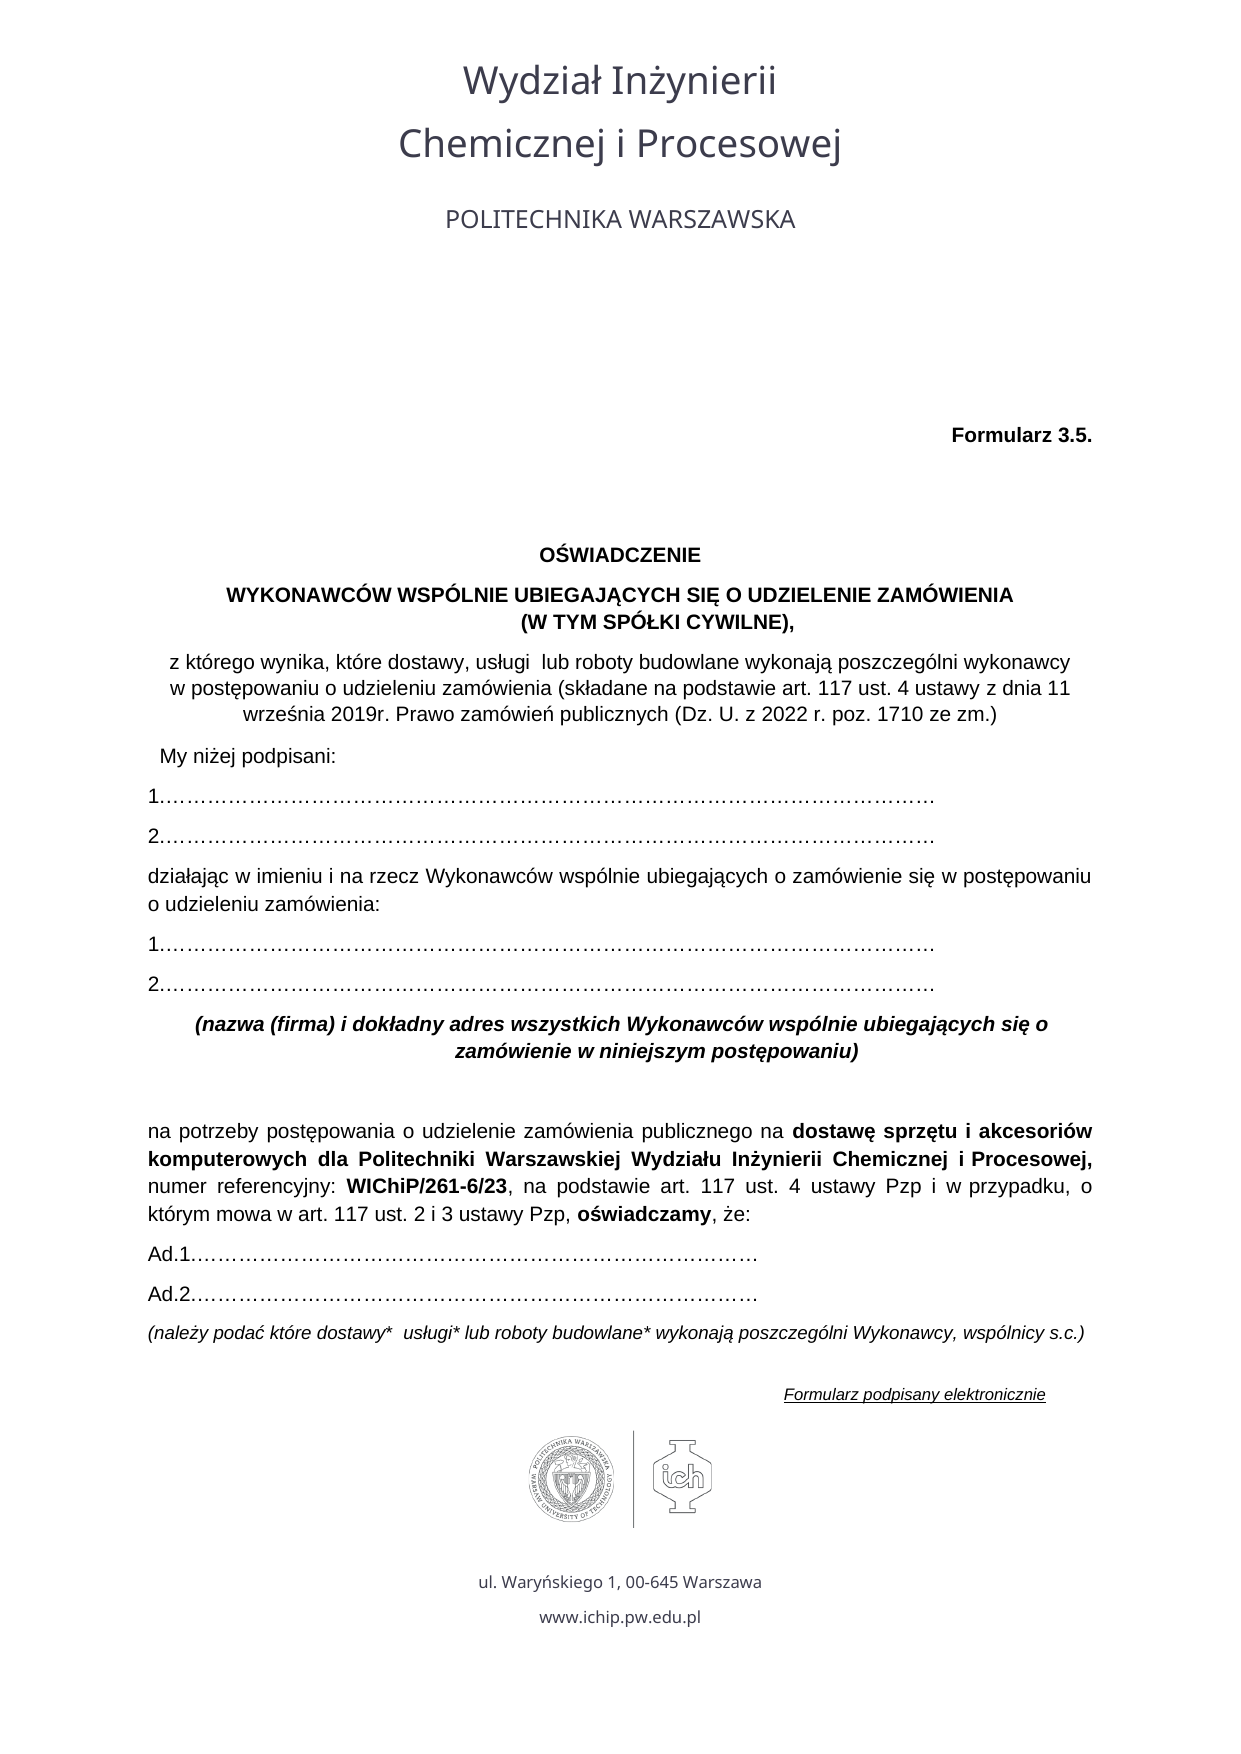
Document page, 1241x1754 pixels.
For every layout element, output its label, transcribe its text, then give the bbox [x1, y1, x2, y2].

text Ad.2.……………………………………………………………………… [148, 1282, 1092, 1306]
text z którego wynika, które dostawy, usługi lub roboty budowlane wykonają poszczególni wykonawcy w postępowaniu o udzieleniu zamówienia (składane na podstawie art. 117 ust. 4 ustawy z dnia 11 września 2019r. Prawo zamówień publicznych (Dz. U. z 2022 r. poz. 1710 ze zm.) [148, 650, 1092, 726]
text Formularz 3.5. [148, 423, 1092, 447]
text 1.………………………………………………………………………………………………… [148, 932, 1092, 956]
text działając w imieniu i na rzecz Wykonawców wspólnie ubiegających o zamówienie się w postępowaniu o udzieleniu zamówienia: [148, 864, 1092, 916]
text wykonawców wspólnie ubiegających się O udzielenie zamówienia (w tym SPÓŁKI CYWILNE), [148, 583, 1092, 634]
text Ad.1.……………………………………………………………………… [148, 1242, 1092, 1266]
text Formularz podpisany elektronicznie [679, 1385, 1092, 1404]
text 1.………………………………………………………………………………………………… [148, 784, 1092, 808]
text 2.………………………………………………………………………………………………… [148, 824, 1092, 848]
text na potrzeby postępowania o udzielenie zamówienia publicznego na dostawę sprzętu i akcesoriów komputerowych dla Politechniki Warszawskiej Wydziału Inżynierii Chemicznej i Procesowej, numer referencyjny: WIChiP/261-6/23, na podstawie art. 117 ust. 4 ustawy Pzp i w przypadku, o którym mowa w art. 117 ust. 2 i 3 ustawy Pzp, oświadczamy, że: [148, 1119, 1092, 1226]
picture [528, 1430, 712, 1528]
text Oświadczenie [148, 543, 1092, 567]
text 2.………………………………………………………………………………………………… [148, 972, 1092, 996]
text (należy podać które dostawy* usługi* lub roboty budowlane* wykonają poszczególni Wykonawcy, wspólnicy s.c.) [148, 1322, 1092, 1343]
text (nazwa (firma) i dokładny adres wszystkich Wykonawców wspólnie ubiegających się o zamówienie w niniejszym postępowaniu) [148, 1012, 1092, 1063]
text My niżej podpisani: [148, 744, 1092, 768]
